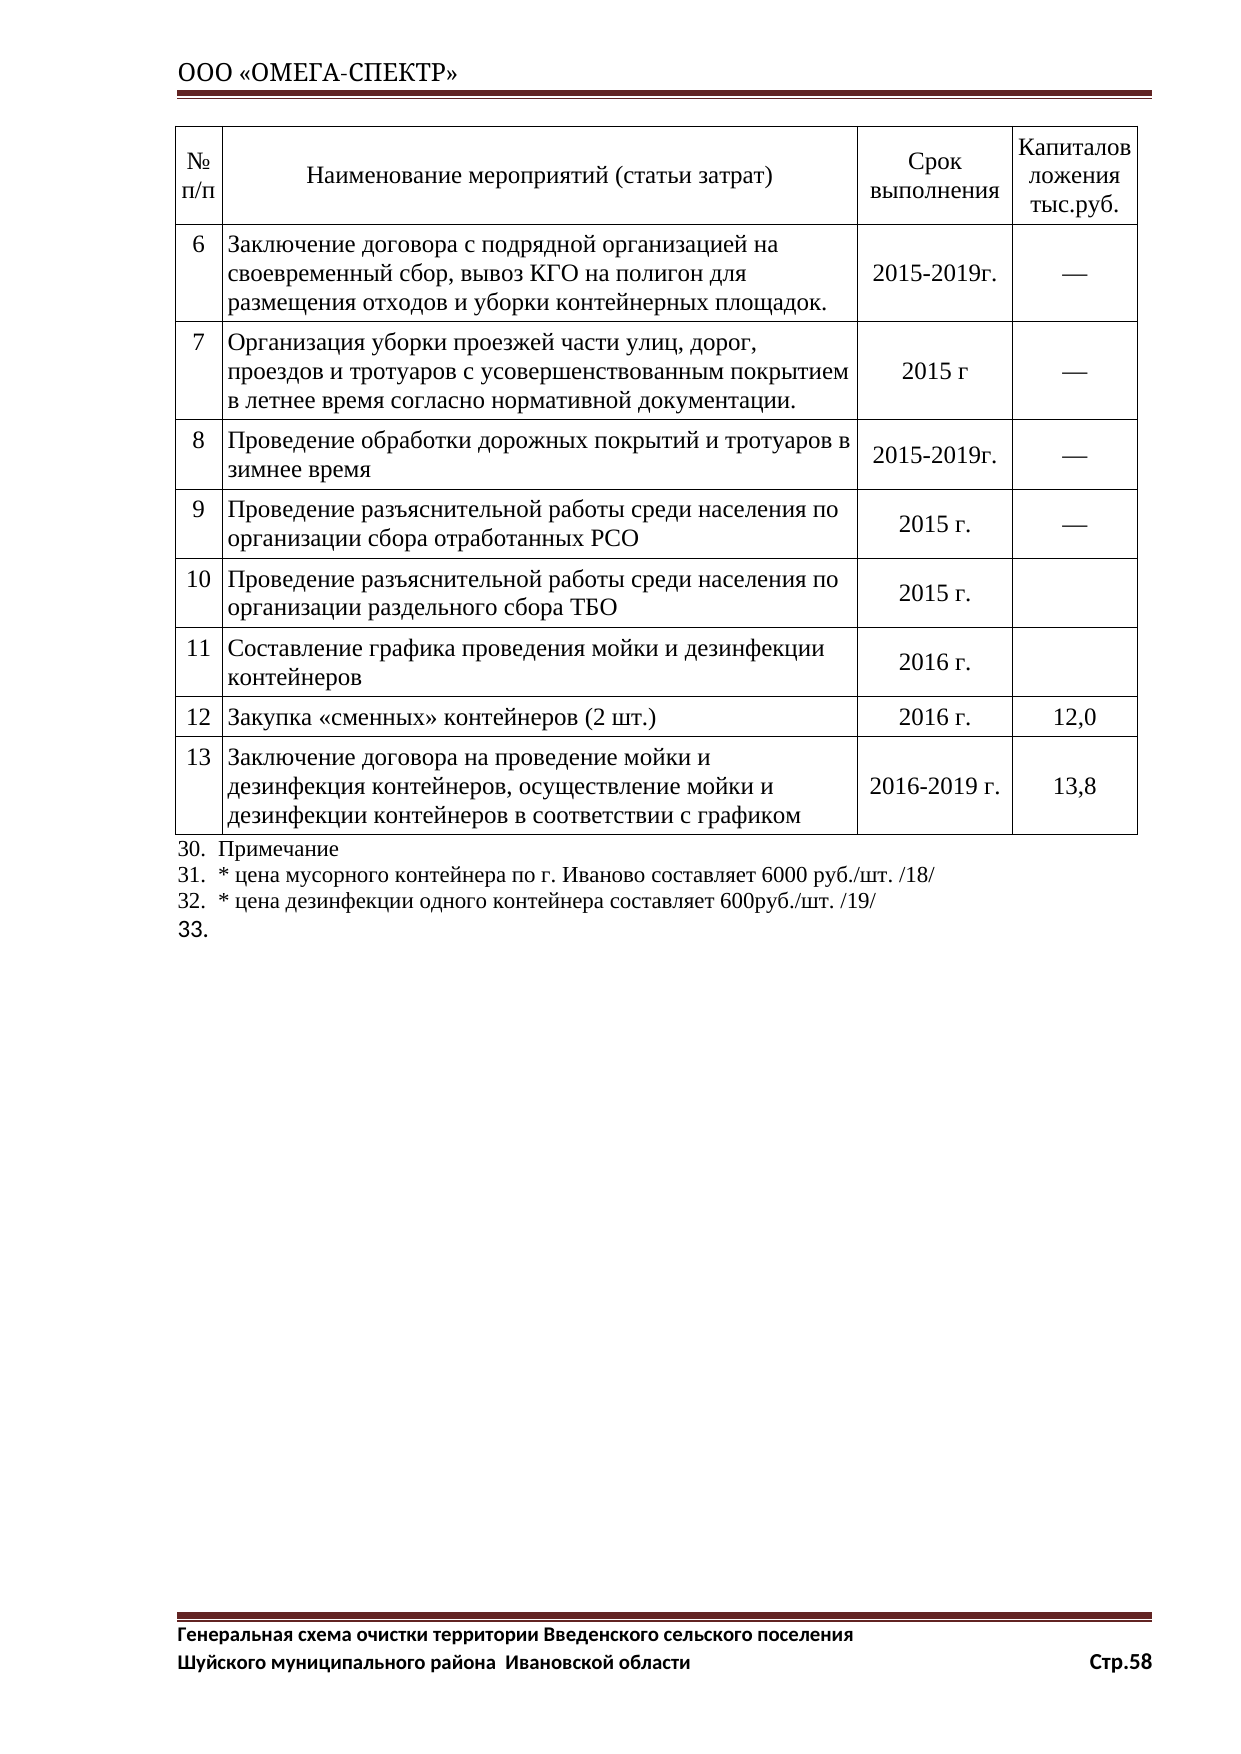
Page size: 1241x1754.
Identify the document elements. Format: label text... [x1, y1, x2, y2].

table_cell 2015-2019г. [858, 420, 1012, 488]
table_header Капиталовложения тыс.руб. [1013, 127, 1137, 223]
table_cell [1013, 628, 1137, 696]
table_cell Закупка «сменных» контейнеров (2 шт.) [223, 697, 857, 736]
table_cell Проведение разъяснительной работы среди населения по организации раздельного сбора ТБО [223, 559, 857, 627]
table_cell Заключение договора с подрядной организацией на своевременный сбор, вывоз КГО на полигон для размещения отходов и уборки контейнерных площадок. [223, 225, 857, 321]
table_cell 2016 г. [858, 697, 1012, 736]
list Примечание [177, 834, 1152, 861]
table_cell 7 [176, 322, 222, 419]
table_cell — [1013, 490, 1137, 558]
table_cell 2015 г. [858, 490, 1012, 558]
table_cell 13,8 [1013, 737, 1137, 834]
table_cell 6 [176, 225, 222, 321]
table_cell — [1013, 322, 1137, 419]
table_cell 12,0 [1013, 697, 1137, 736]
table_header № п/п [176, 127, 222, 223]
table_header Срок выполнения [858, 127, 1012, 223]
table_cell Проведение разъяснительной работы среди населения по организации сбора отработанных РСО [223, 490, 857, 558]
list * цена мусорного контейнера по г. Иваново составляет 6000 руб./шт. /18/ [177, 861, 1152, 887]
table_cell 13 [176, 737, 222, 834]
table_cell 2015 г [858, 322, 1012, 419]
table_cell 10 [176, 559, 222, 627]
table_cell Организация уборки проезжей части улиц, дорог, проездов и тротуаров с усовершенствованным покрытием в летнее время согласно нормативной документации. [223, 322, 857, 419]
table_header Наименование мероприятий (статьи затрат) [223, 127, 857, 223]
table_cell Составление графика проведения мойки и дезинфекции контейнеров [223, 628, 857, 696]
table_cell 12 [176, 697, 222, 736]
table_cell — [1013, 420, 1137, 488]
table_cell 8 [176, 420, 222, 488]
table_cell 2016-2019 г. [858, 737, 1012, 834]
table_cell 9 [176, 490, 222, 558]
table_cell 11 [176, 628, 222, 696]
table_cell 2015-2019г. [858, 225, 1012, 321]
table_cell [1013, 559, 1137, 627]
table_cell Заключение договора на проведение мойки и дезинфекция контейнеров, осуществление мойки и дезинфекции контейнеров в соответствии с графиком [223, 737, 857, 834]
table_cell 2015 г. [858, 559, 1012, 627]
table_cell 2016 г. [858, 628, 1012, 696]
list * цена дезинфекции одного контейнера составляет 600руб./шт. /19/ [177, 887, 1152, 914]
table_cell — [1013, 225, 1137, 321]
table_cell Проведение обработки дорожных покрытий и тротуаров в зимнее время [223, 420, 857, 488]
